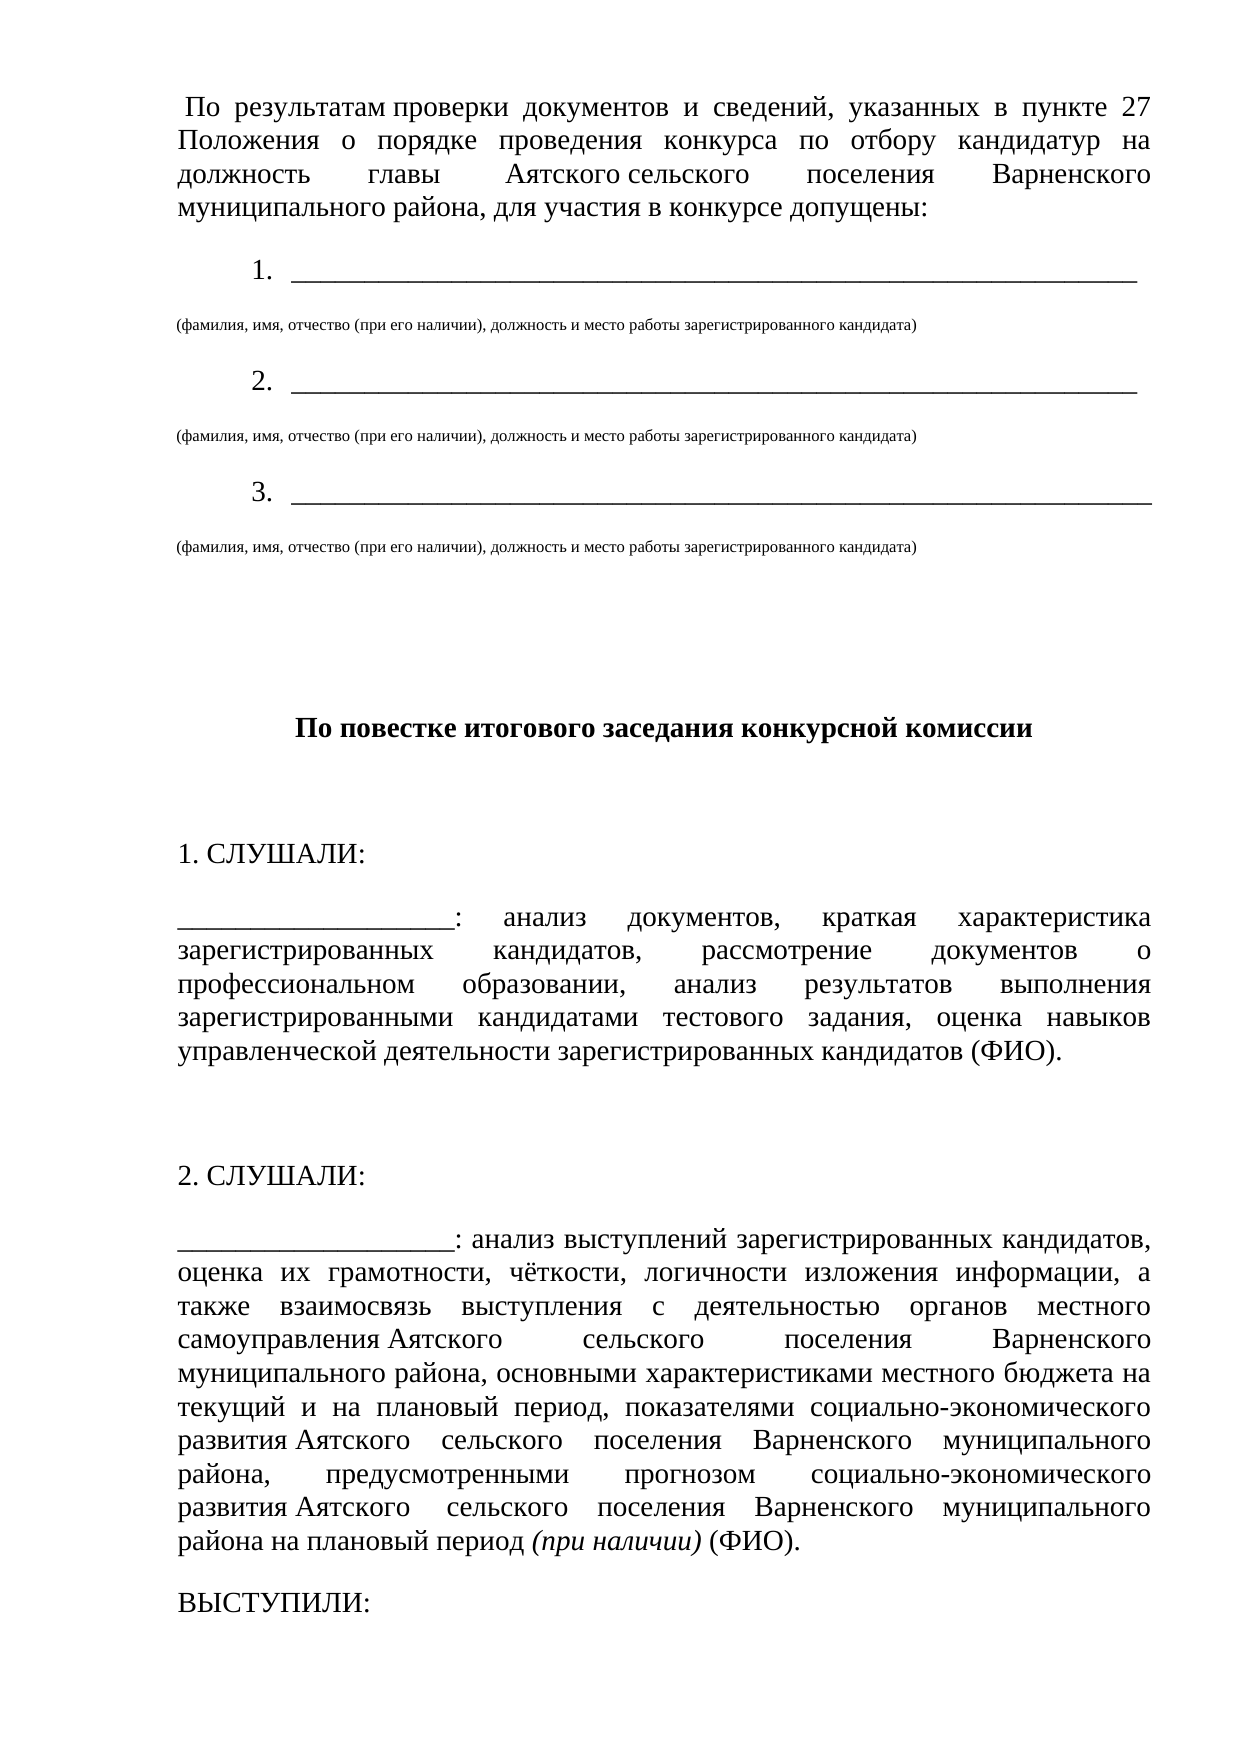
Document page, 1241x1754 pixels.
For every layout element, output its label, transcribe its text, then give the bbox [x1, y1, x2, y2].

text ___________________: анализ документов, краткая характеристика зарегистрированных кандидатов, рассмотрение документов о профессиональном образовании, анализ результатов выполнения зарегистрированными кандидатами тестового задания, оценка навыков управленческой деятельности зарегистрированных кандидатов (ФИО). [177, 899, 1152, 1066]
text По повестке итогового заседания конкурсной комиссии [176, 711, 1152, 744]
text ___________________: анализ выступлений зарегистрированных кандидатов, оценка их грамотности, чёткости, логичности изложения информации, а также взаимосвязь выступления с деятельностью органов местного самоуправления Аятского сельского поселения Варненского муниципального района, основными характеристиками местного бюджета на текущий и на плановый период, показателями социально-экономического развития Аятского сельского поселения Варненского муниципального района, предусмотренными прогнозом социально-экономического развития Аятского сельского поселения Варненского муниципального района на плановый период (при наличии) (ФИО). [177, 1221, 1152, 1556]
text (фамилия, имя, отчество (при его наличии), должность и место работы зарегистрированного кандидата) [176, 426, 1152, 445]
text ВЫСТУПИЛИ: [177, 1586, 1152, 1619]
text 2. СЛУШАЛИ: [177, 1158, 1152, 1192]
text (фамилия, имя, отчество (при его наличии), должность и место работы зарегистрированного кандидата) [176, 315, 1152, 334]
text 2. __________________________________________________________ [251, 363, 1152, 397]
text 1. СЛУШАЛИ: [177, 836, 1152, 869]
text 1. __________________________________________________________ [251, 252, 1152, 286]
text 3. ___________________________________________________________ [251, 474, 1152, 508]
text (фамилия, имя, отчество (при его наличии), должность и место работы зарегистрированного кандидата) [176, 537, 1152, 556]
text По результатам проверки документов и сведений, указанных в пункте 27 Положения о порядке проведения конкурса по отбору кандидатур на должность главы Аятского сельского поселения Варненского муниципального района, для участия в конкурсе допущены: [177, 89, 1152, 223]
